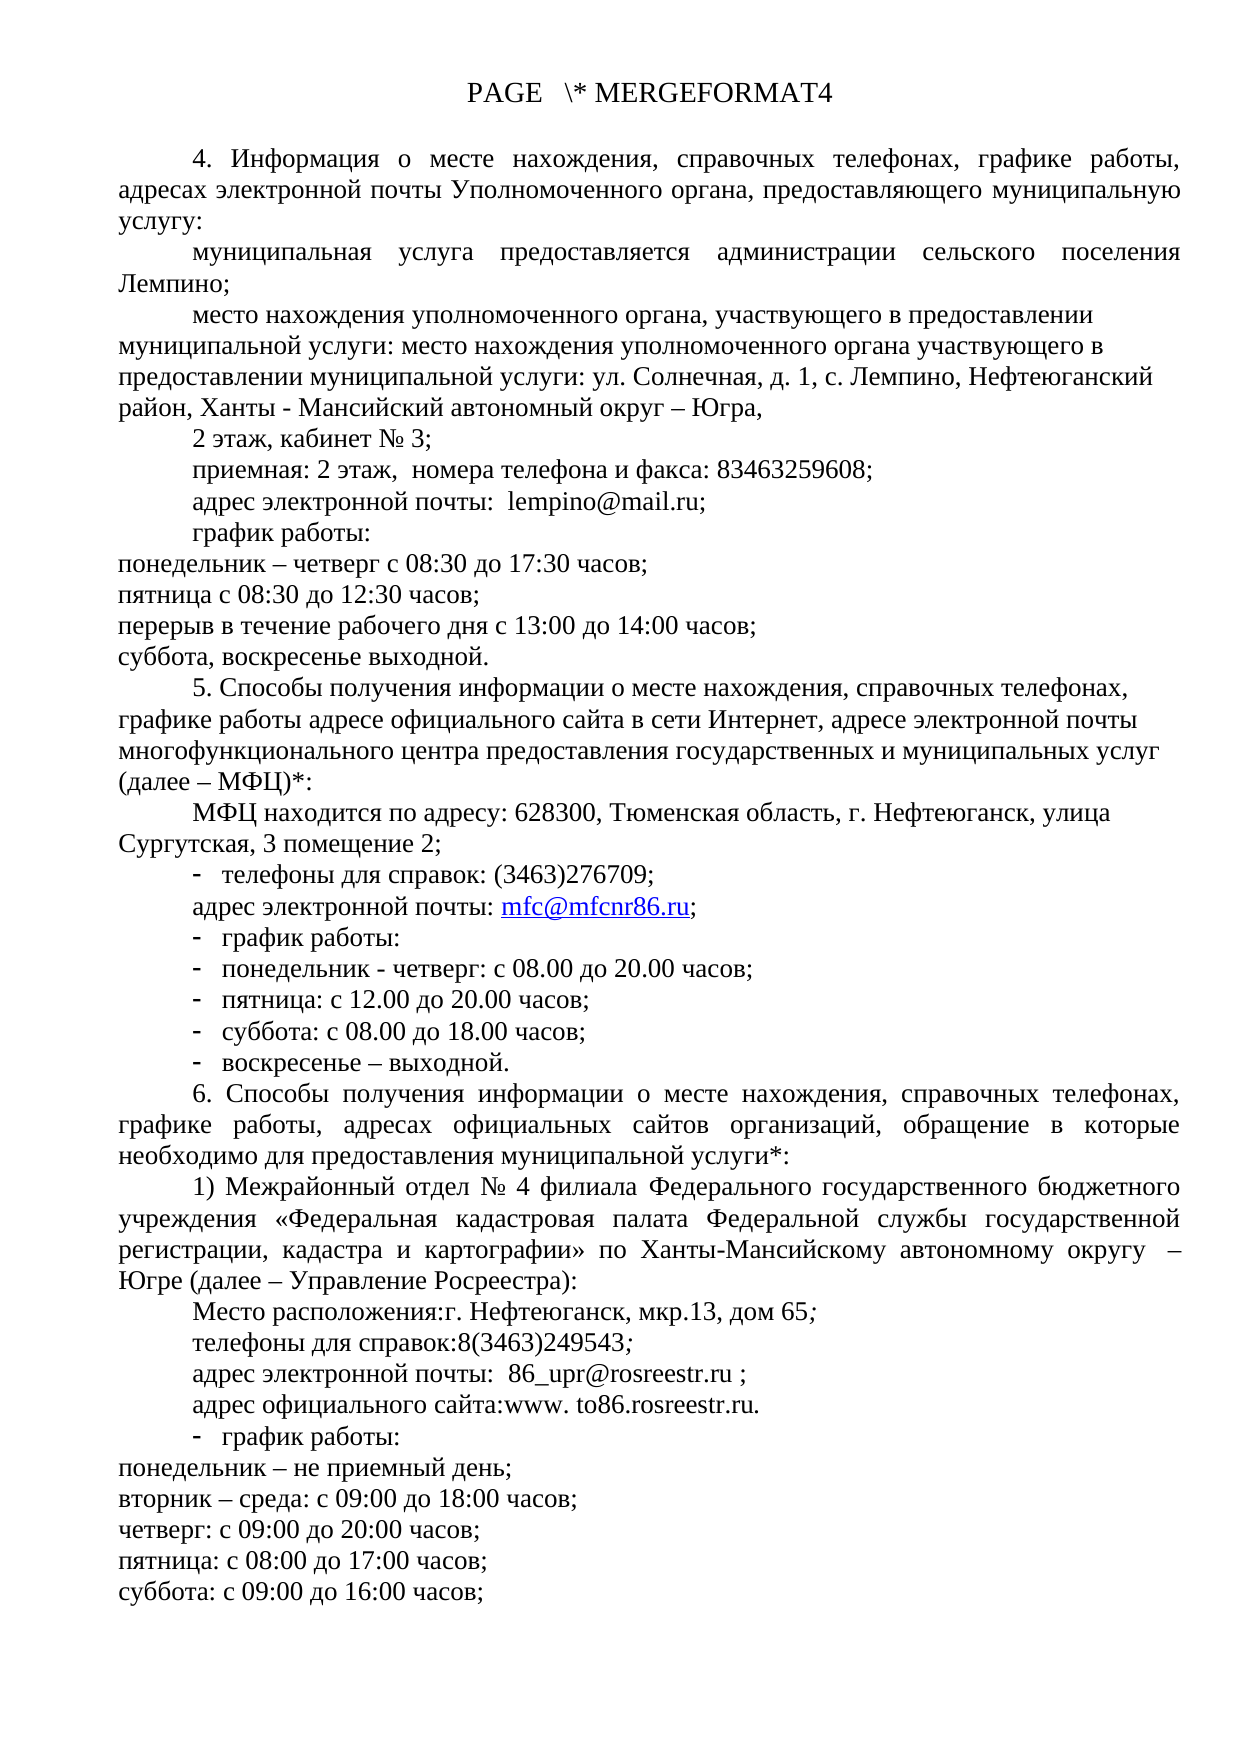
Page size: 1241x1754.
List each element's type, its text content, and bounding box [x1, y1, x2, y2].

text пятница: с 08:00 до 17:00 часов; [118, 1544, 1181, 1576]
text понедельник – четверг с 08:30 до 17:30 часов; [118, 547, 1181, 578]
text адрес электронной почты: lempino@mail.ru; [118, 485, 1181, 516]
text понедельник – не приемный день; [118, 1451, 1181, 1482]
text 5. Способы получения информации о месте нахождения, справочных телефонах, графике работы адресе официального сайта в сети Интернет, адресе электронной почты многофункционального центра предоставления государственных и муниципальных услуг (далее – МФЦ)*: [118, 672, 1181, 796]
list понедельник - четверг: с 08.00 до 20.00 часов; [118, 952, 1181, 983]
text телефоны для справок:8(3463)249543; [118, 1326, 1181, 1357]
text 1) Межрайонный отдел № 4 филиала Федерального государственного бюджетного учреждения «Федеральная кадастровая палата Федеральной службы государственной регистрации, кадастра и картографии» по Ханты-Мансийскому автономному округу – Югре (далее – Управление Росреестра): [118, 1171, 1181, 1295]
text адрес электронной почты: 86_upr@rosreestr.ru ; [118, 1357, 1181, 1388]
text Место расположения:г. Нефтеюганск, мкр.13, дом 65; [118, 1295, 1181, 1326]
list график работы: [118, 1420, 1181, 1451]
text приемная: 2 этаж, номера телефона и факса: 83463259608; [118, 453, 1181, 485]
text 2 этаж, кабинет № 3; [118, 422, 1181, 453]
text адрес электронной почты: mfc@mfcnr86.ru; [118, 890, 1181, 921]
text 6. Способы получения информации о месте нахождения, справочных телефонах, графике работы, адресах официальных сайтов организаций, обращение в которые необходимо для предоставления муниципальной услуги*: [118, 1077, 1181, 1171]
list суббота: с 08.00 до 18.00 часов; [118, 1014, 1181, 1046]
text суббота, воскресенье выходной. [118, 640, 1181, 672]
list телефоны для справок: (3463)276709; [118, 858, 1181, 890]
list пятница: с 12.00 до 20.00 часов; [118, 983, 1181, 1014]
text муниципальная услуга предоставляется администрации сельского поселения Лемпино; [118, 236, 1181, 298]
text МФЦ находится по адресу: 628300, Тюменская область, г. Нефтеюганск, улица Сургутская, 3 помещение 2; [118, 796, 1181, 858]
list график работы: [118, 921, 1181, 952]
list воскресенье – выходной. [118, 1046, 1181, 1077]
text 4. Информация о месте нахождения, справочных телефонах, графике работы, адресах электронной почты Уполномоченного органа, предоставляющего муниципальную услугу: [118, 142, 1181, 236]
text четверг: с 09:00 до 20:00 часов; [118, 1513, 1181, 1544]
text график работы: [118, 516, 1181, 547]
text суббота: с 09:00 до 16:00 часов; [118, 1576, 1181, 1607]
text место нахождения уполномоченного органа, участвующего в предоставлении муниципальной услуги: место нахождения уполномоченного органа участвующего в предоставлении муниципальной услуги: ул. Солнечная, д. 1, с. Лемпино, Нефтеюганский район, Ханты - Мансийский автономный округ – Югра, [118, 298, 1181, 422]
text перерыв в течение рабочего дня с 13:00 до 14:00 часов; [118, 609, 1181, 640]
text вторник – среда: с 09:00 до 18:00 часов; [118, 1482, 1181, 1513]
text адрес официального сайта:www. to86.rosreestr.ru. [118, 1388, 1181, 1420]
text пятница с 08:30 до 12:30 часов; [118, 578, 1181, 609]
